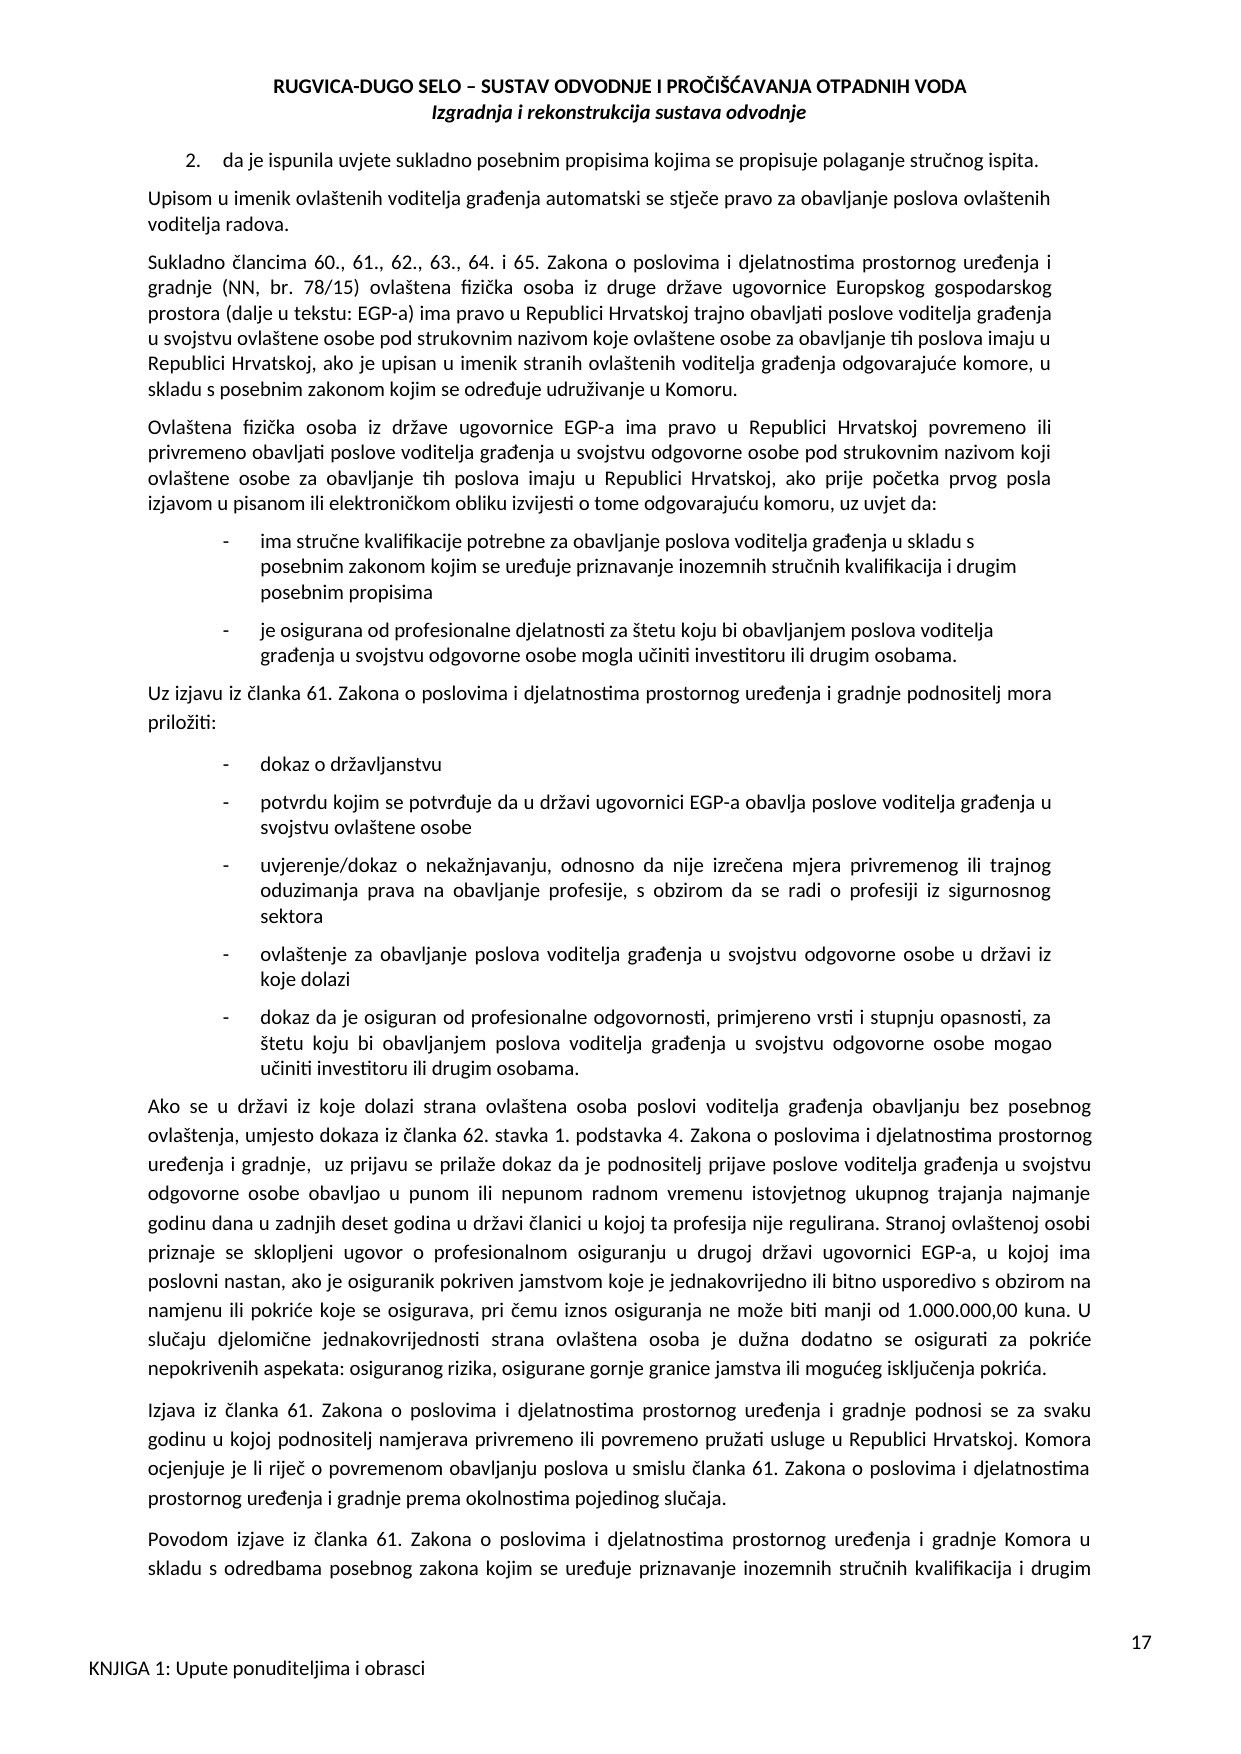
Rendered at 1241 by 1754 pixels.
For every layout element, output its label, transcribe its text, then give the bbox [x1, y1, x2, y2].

list ovlaštenje za obavljanje poslova voditelja građenja u svojstvu odgovorne osobe u državi iz koje dolazi [223, 941, 1053, 992]
list uvjerenje/dokaz o nekažnjavanju, odnosno da nije izrečena mjera privremenog ili trajnog oduzimanja prava na obavljanje profesije, s obzirom da se radi o profesiji iz sigurnosnog sektora [223, 852, 1053, 928]
list ima stručne kvalifikacije potrebne za obavljanje poslova voditelja građenja u skladu s posebnim zakonom kojim se uređuje priznavanje inozemnih stručnih kvalifikacija i drugim posebnim propisima [223, 528, 1053, 604]
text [148, 1526, 1093, 1581]
text Ovlaštena fizička osoba iz države ugovornice EGP-a ima pravo u Republici Hrvatskoj povremeno ili privremeno obavljati poslove voditelja građenja u svojstvu odgovorne osobe pod strukovnim nazivom koji ovlaštene osobe za obavljanje tih poslova imaju u Republici Hrvatskoj, ako prije početka prvog posla izjavom u pisanom ili elektroničkom obliku izvijesti o tome odgovarajuću komoru, uz uvjet da: [148, 414, 1053, 516]
text Izjava iz članka 61. Zakona o poslovima i djelatnostima prostornog uređenja i gradnje podnosi se za svaku godinu u kojoj podnositelj namjerava privremeno ili povremeno pružati usluge u Republici Hrvatskoj. Komora ocjenjuje je li riječ o povremenom obavljanju poslova u smislu članka 61. Zakona o poslovima i djelatnostima prostornog uređenja i gradnje prema okolnostima pojedinog slučaja. [148, 1397, 1093, 1510]
list dokaz o državljanstvu [223, 751, 1053, 776]
text Upisom u imenik ovlaštenih voditelja građenja automatski se stječe pravo za obavljanje poslova ovlaštenih voditelja radova. [148, 186, 1053, 236]
list je osigurana od profesionalne djelatnosti za štetu koju bi obavljanjem poslova voditelja građenja u svojstvu odgovorne osobe mogla učiniti investitoru ili drugim osobama. [223, 617, 1053, 668]
text Ako se u državi iz koje dolazi strana ovlaštena osoba poslovi voditelja građenja obavljanju bez posebnog ovlaštenja, umjesto dokaza iz članka 62. stavka 1. podstavka 4. Zakona o poslovima i djelatnostima prostornog uređenja i gradnje, uz prijavu se prilaže dokaz da je podnositelj prijave poslove voditelja građenja u svojstvu odgovorne osobe obavljao u punom ili nepunom radnom vremenu istovjetnog ukupnog trajanja najmanje godinu dana u zadnjih deset godina u državi članici u kojoj ta profesija nije regulirana. Stranoj ovlaštenoj osobi priznaje se sklopljeni ugovor o profesionalnom osiguranju u drugoj državi ugovornici EGP-a, u kojoj ima poslovni nastan, ako je osiguranik pokriven jamstvom koje je jednakovrijedno ili bitno usporedivo s obzirom na namjenu ili pokriće koje se osigurava, pri čemu iznos osiguranja ne može biti manji od 1.000.000,00 kuna. U slučaju djelomične jednakovrijednosti strana ovlaštena osoba je dužna dodatno se osigurati za pokriće nepokrivenih aspekata: osiguranog rizika, osigurane gornje granice jamstva ili mogućeg isključenja pokrića. [148, 1093, 1093, 1381]
list dokaz da je osiguran od profesionalne odgovornosti, primjereno vrsti i stupnju opasnosti, za štetu koju bi obavljanjem poslova voditelja građenja u svojstvu odgovorne osobe mogao učiniti investitoru ili drugim osobama. [223, 1004, 1053, 1081]
list potvrdu kojim se potvrđuje da u državi ugovornici EGP-a obavlja poslove voditelja građenja u svojstvu ovlaštene osobe [223, 789, 1053, 840]
list da je ispunila uvjete sukladno posebnim propisima kojima se propisuje polaganje stručnog ispita. [185, 148, 1053, 173]
text Uz izjavu iz članka 61. Zakona o poslovima i djelatnostima prostornog uređenja i gradnje podnositelj mora priložiti: [148, 680, 1053, 735]
text Sukladno člancima 60., 61., 62., 63., 64. i 65. Zakona o poslovima i djelatnostima prostornog uređenja i gradnje (NN, br. 78/15) ovlaštena fizička osoba iz druge države ugovornice Europskog gospodarskog prostora (dalje u tekstu: EGP-a) ima pravo u Republici Hrvatskoj trajno obavljati poslove voditelja građenja u svojstvu ovlaštene osobe pod strukovnim nazivom koje ovlaštene osobe za obavljanje tih poslova imaju u Republici Hrvatskoj, ako je upisan u imenik stranih ovlaštenih voditelja građenja odgovarajuće komore, u skladu s posebnim zakonom kojim se određuje udruživanje u Komoru. [148, 249, 1053, 401]
